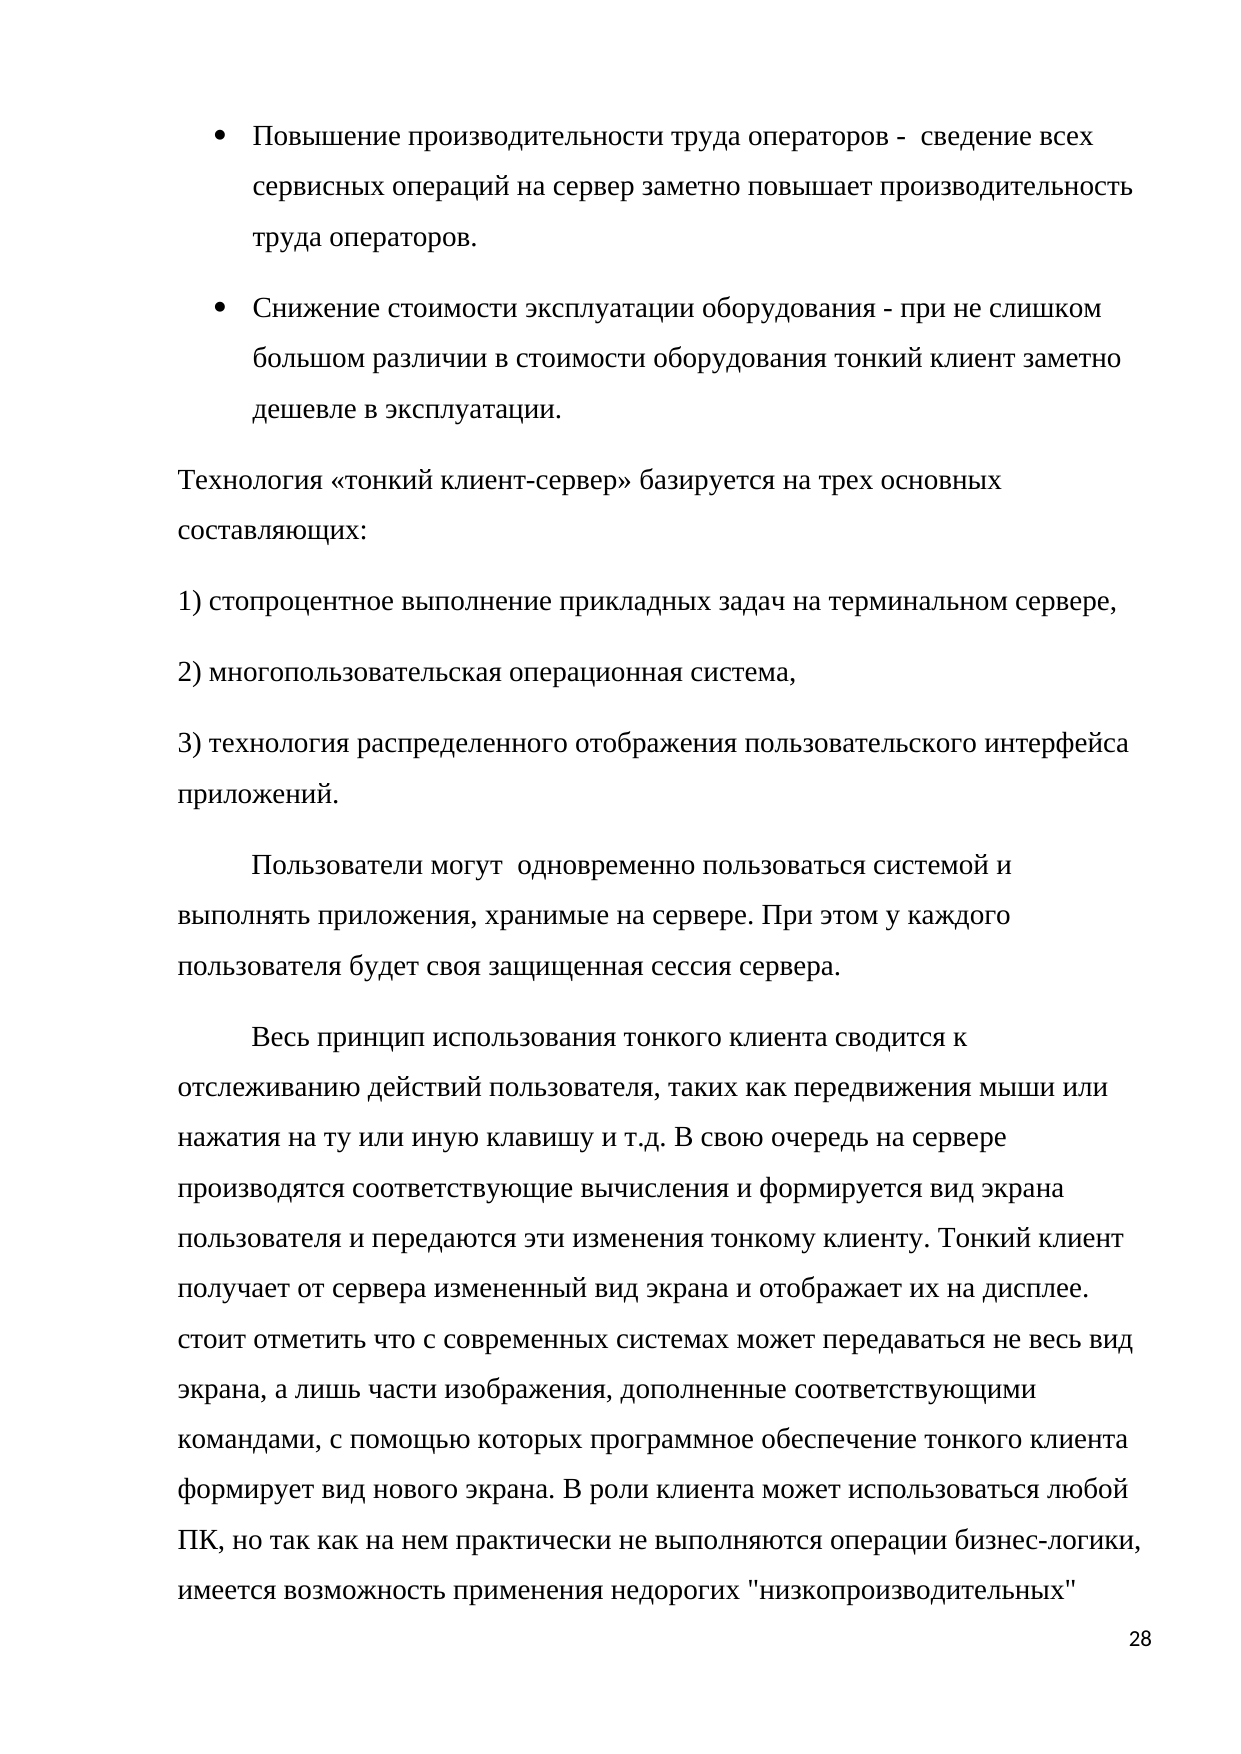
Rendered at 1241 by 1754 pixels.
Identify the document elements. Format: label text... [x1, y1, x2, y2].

text 1) стопроцентное выполнение прикладных задач на терминальном сервере, [177, 583, 1152, 617]
text 2) многопользовательская операционная система, [177, 654, 1152, 688]
list Снижение стоимости эксплуатации оборудования - при не слишком большом различии в стоимости оборудования тонкий клиент заметно дешевле в эксплуатации. [215, 290, 1152, 424]
text Технология «тонкий клиент-сервер» базируется на трех основных составляющих: [177, 462, 1152, 546]
text 3) технология распределенного отображения пользовательского интерфейса приложений. [177, 726, 1152, 809]
list Повышение производительности труда операторов - сведение всех сервисных операций на сервер заметно повышает производительность труда операторов. [215, 118, 1152, 252]
text Пользователи могут одновременно пользоваться системой и выполнять приложения, хранимые на сервере. При этом у каждого пользователя будет своя защищенная сессия сервера. [177, 847, 1152, 981]
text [177, 1019, 1152, 1606]
